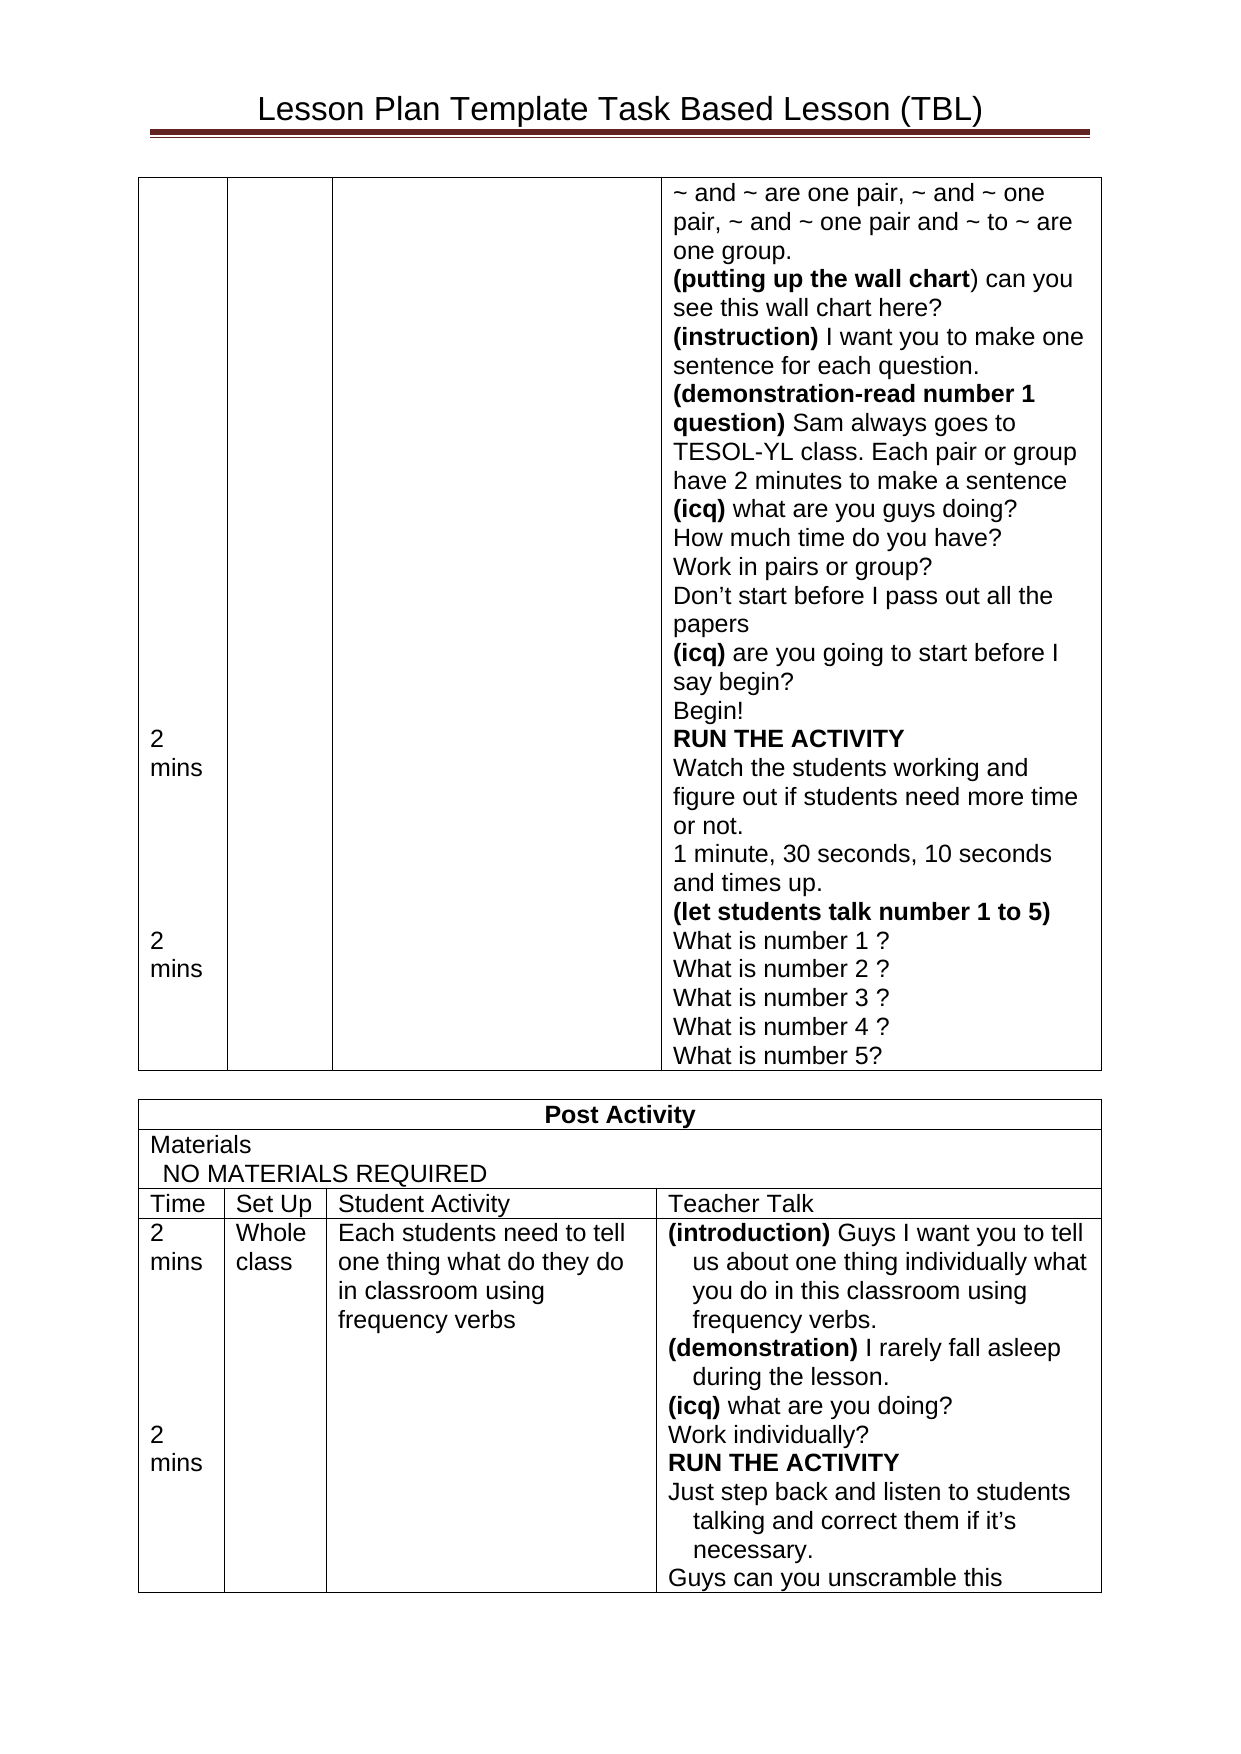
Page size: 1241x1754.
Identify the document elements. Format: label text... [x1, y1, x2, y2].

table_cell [327, 1219, 656, 1592]
table_cell 2 mins 2 mins [139, 1219, 224, 1592]
table_cell Time [139, 1189, 224, 1217]
table_cell Materials NO MATERIALS REQUIRED [139, 1130, 1101, 1188]
table_cell Student Activity [327, 1189, 656, 1217]
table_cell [657, 1219, 1101, 1592]
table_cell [662, 178, 1101, 1069]
table_header Post Activity [139, 1100, 1101, 1129]
table_cell Whole class [225, 1219, 326, 1592]
table_cell Teacher Talk [657, 1189, 1101, 1217]
table_cell Set Up [225, 1189, 326, 1217]
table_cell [139, 178, 227, 1069]
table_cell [333, 178, 661, 1069]
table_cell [228, 178, 332, 1069]
